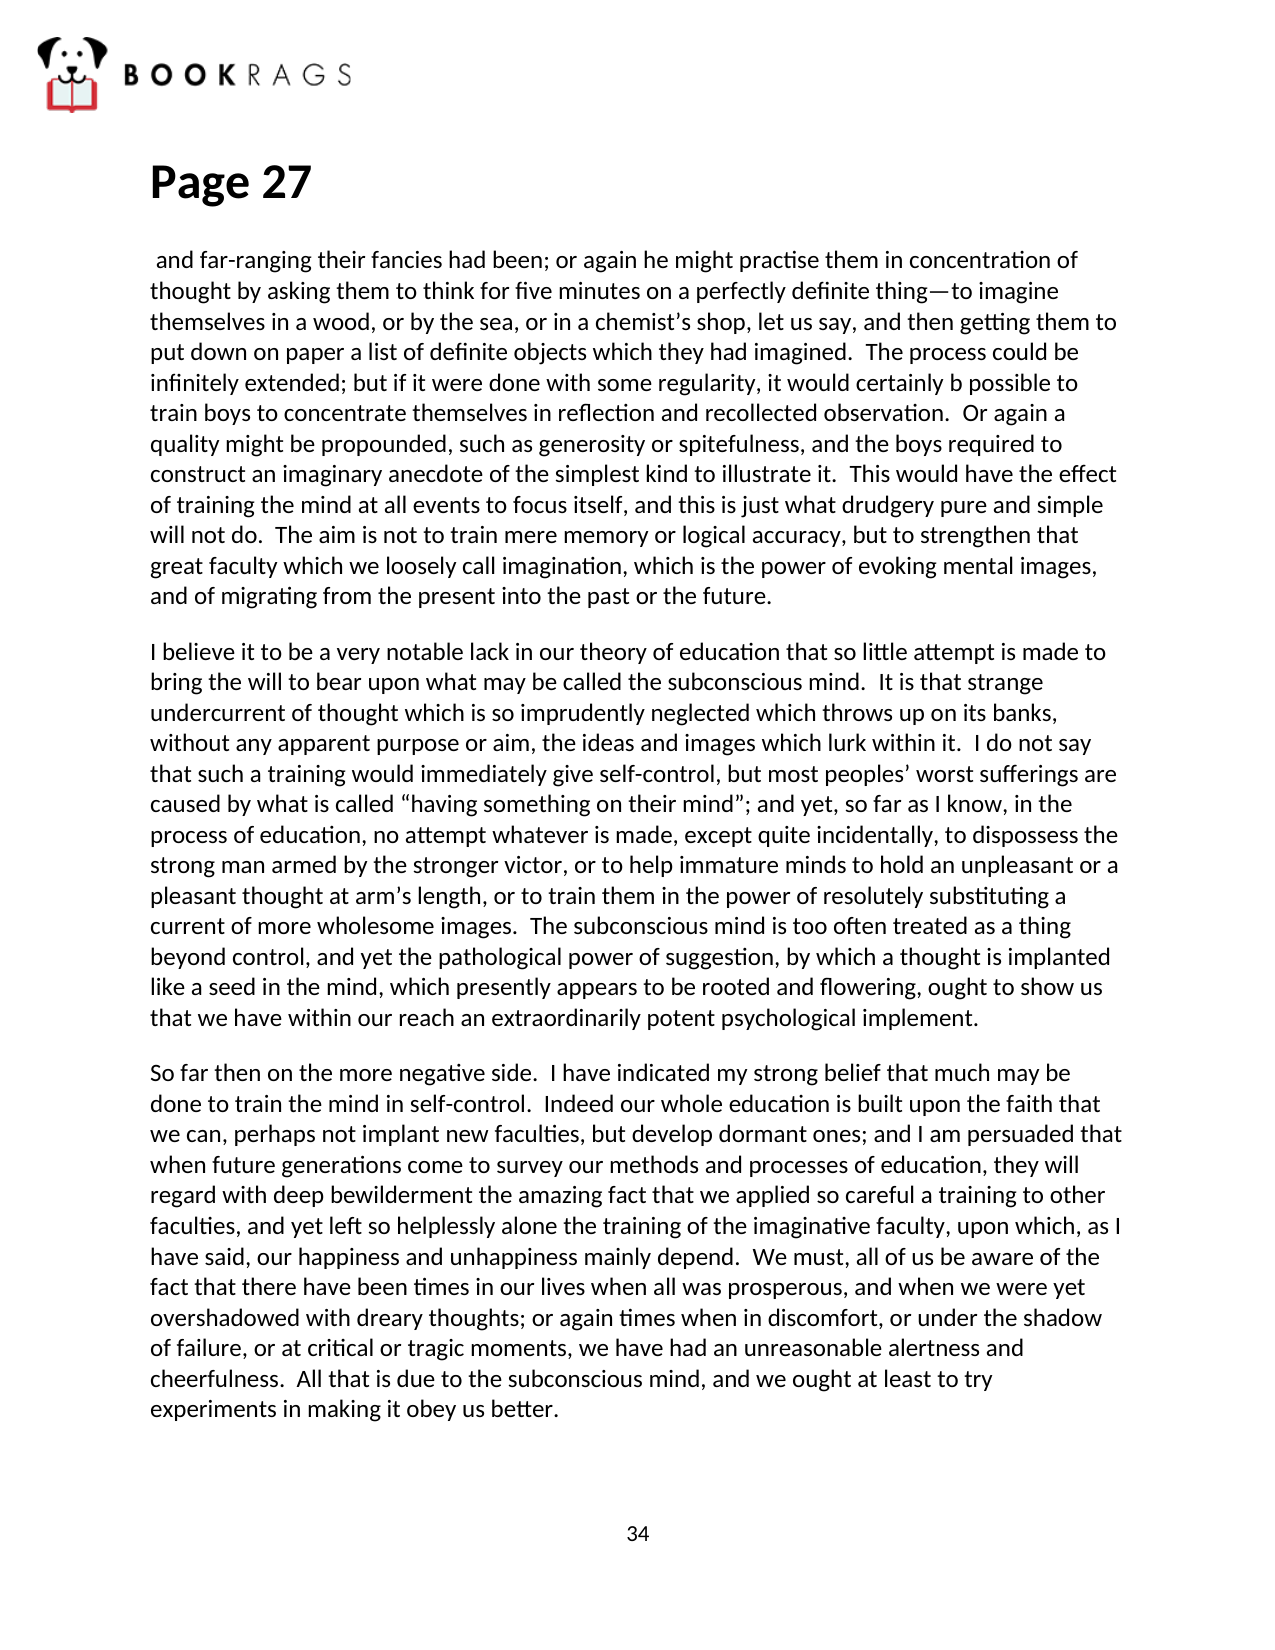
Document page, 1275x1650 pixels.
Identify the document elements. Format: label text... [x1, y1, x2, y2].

text I believe it to be a very notable lack in our theory of education that so little attempt is made to bring the will to bear upon what may be called the subconscious mind. It is that strange undercurrent of thought which is so imprudently neglected which throws up on its banks, without any apparent purpose or aim, the ideas and images which lurk within it. I do not say that such a training would immediately give self-control, but most peoples’ worst sufferings are caused by what is called “having something on their mind”; and yet, so far as I know, in the process of education, no attempt whatever is made, except quite incidentally, to dispossess the strong man armed by the stronger victor, or to help immature minds to hold an unpleasant or a pleasant thought at arm’s length, or to train them in the power of resolutely substituting a current of more wholesome images. The subconscious mind is too often treated as a thing beyond control, and yet the pathological power of suggestion, by which a thought is implanted like a seed in the mind, which presently appears to be rooted and flowering, ought to show us that we have within our reach an extraordinarily potent psychological implement. [150, 636, 1125, 1033]
picture [37, 37, 351, 113]
text So far then on the more negative side. I have indicated my strong belief that much may be done to train the mind in self-control. Indeed our whole education is built upon the faith that we can, perhaps not implant new faculties, but develop dormant ones; and I am persuaded that when future generations come to survey our methods and processes of education, they will regard with deep bewilderment the amazing fact that we applied so careful a training to other faculties, and yet left so helplessly alone the training of the imaginative faculty, upon which, as I have said, our happiness and unhappiness mainly depend. We must, all of us be aware of the fact that there have been times in our lives when all was prosperous, and when we were yet overshadowed with dreary thoughts; or again times when in discomfort, or under the shadow of failure, or at critical or tragic moments, we have had an unreasonable alertness and cheerfulness. All that is due to the subconscious mind, and we ought at least to try experiments in making it obey us better. [150, 1058, 1125, 1424]
text and far-ranging their fancies had been; or again he might practise them in concentration of thought by asking them to think for five minutes on a perfectly definite thing—­to imagine themselves in a wood, or by the sea, or in a chemist’s shop, let us say, and then getting them to put down on paper a list of definite objects which they had imagined. The process could be infinitely extended; but if it were done with some regularity, it would certainly b possible to train boys to concentrate themselves in reflection and recollected observation. Or again a quality might be propounded, such as generosity or spitefulness, and the boys required to construct an imaginary anecdote of the simplest kind to illustrate it. This would have the effect of training the mind at all events to focus itself, and this is just what drudgery pure and simple will not do. The aim is not to train mere memory or logical accuracy, but to strengthen that great faculty which we loosely call imagination, which is the power of evoking mental images, and of migrating from the present into the past or the future. [150, 244, 1125, 611]
text Page 27 [150, 150, 1125, 211]
